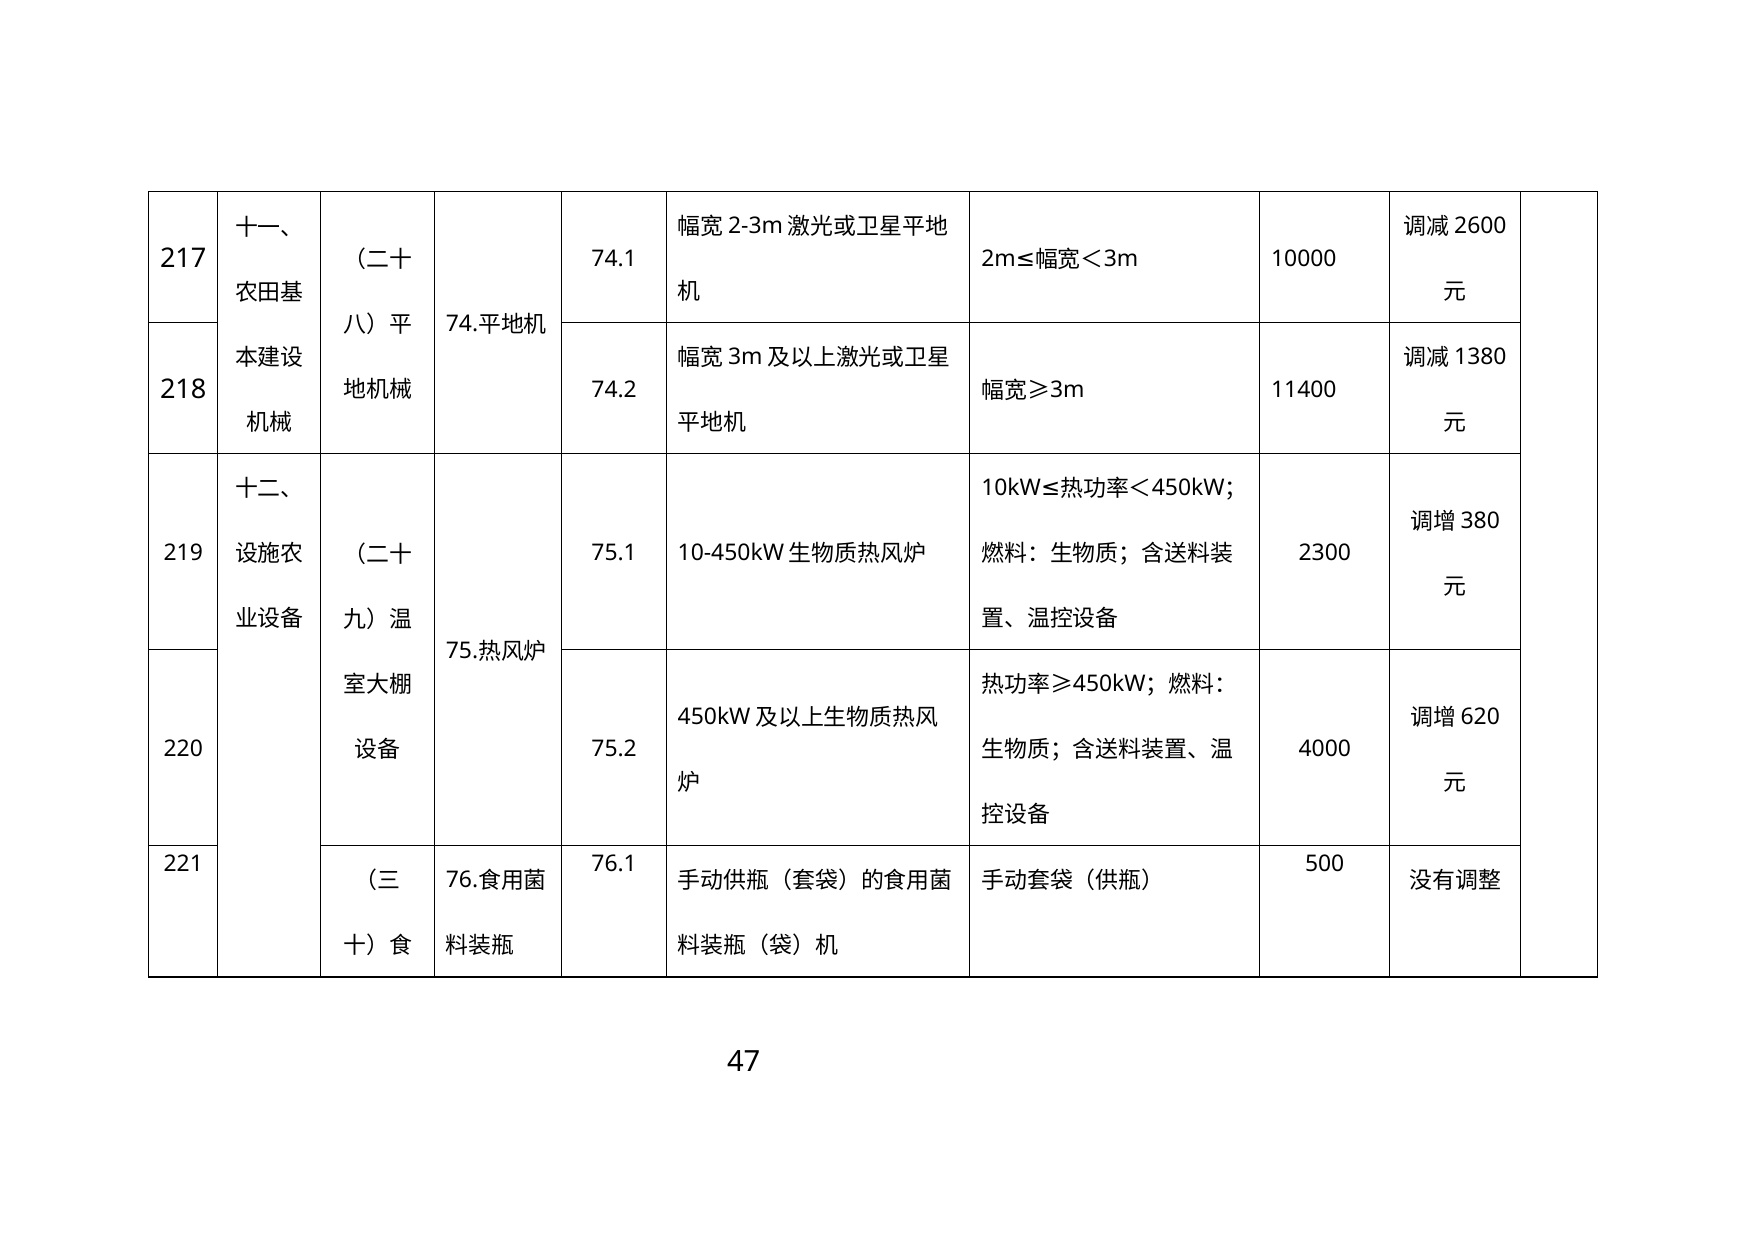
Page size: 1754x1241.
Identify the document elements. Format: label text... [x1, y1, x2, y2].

table_cell 调减1380元 [1390, 323, 1520, 453]
table_cell 幅宽3m及以上激光或卫星平地机 [667, 323, 969, 453]
table_cell 75.热风炉 [435, 454, 561, 845]
table_cell 76.1 [562, 846, 666, 976]
table_cell 74.1 [562, 192, 666, 322]
table_cell 221 [149, 846, 217, 976]
table_cell 幅宽2-3m激光或卫星平地机 [667, 192, 969, 322]
table_cell 218 [149, 323, 217, 453]
table_cell 10kW≤热功率＜450kW；燃料：生物质；含送料装置、温控设备 [970, 454, 1259, 649]
table_cell 217 [149, 192, 217, 322]
table_cell 调增380元 [1390, 454, 1520, 649]
table_cell （二十八）平地机械 [321, 192, 434, 453]
table_cell 75.1 [562, 454, 666, 649]
table_cell 幅宽≥3m [970, 323, 1259, 453]
table_cell 热功率≥450kW；燃料：生物质；含送料装置、温控设备 [970, 650, 1259, 845]
table_cell 75.2 [562, 650, 666, 845]
table_cell 10-450kW生物质热风炉 [667, 454, 969, 649]
table_cell 手动套袋（供瓶） [970, 846, 1259, 976]
table_cell 450kW及以上生物质热风炉 [667, 650, 969, 845]
table_cell 十一、农田基本建设机械 [218, 192, 320, 453]
table_cell 2300 [1260, 454, 1389, 649]
table_cell 没有调整 [1390, 846, 1520, 976]
table_cell 调减2600元 [1390, 192, 1520, 322]
table_cell （三十）食用菌生产设备 [321, 846, 434, 976]
table_cell 手动供瓶（套袋）的食用菌料装瓶（袋）机 [667, 846, 969, 976]
table_cell （二十九）温室大棚设备 [321, 454, 434, 845]
table_cell 2m≤幅宽＜3m [970, 192, 1259, 322]
table_cell 11400 [1260, 323, 1389, 453]
table_cell 220 [149, 650, 217, 845]
table_cell 十二、设施农业设备 [218, 454, 320, 976]
table_cell 调增620元 [1390, 650, 1520, 845]
table_cell 76.食用菌料装瓶（袋）机 [435, 846, 561, 976]
table_cell 500 [1260, 846, 1389, 976]
table_cell 4000 [1260, 650, 1389, 845]
table_cell 74.平地机 [435, 192, 561, 453]
table_cell 219 [149, 454, 217, 649]
table_cell 74.2 [562, 323, 666, 453]
table_cell 10000 [1260, 192, 1389, 322]
